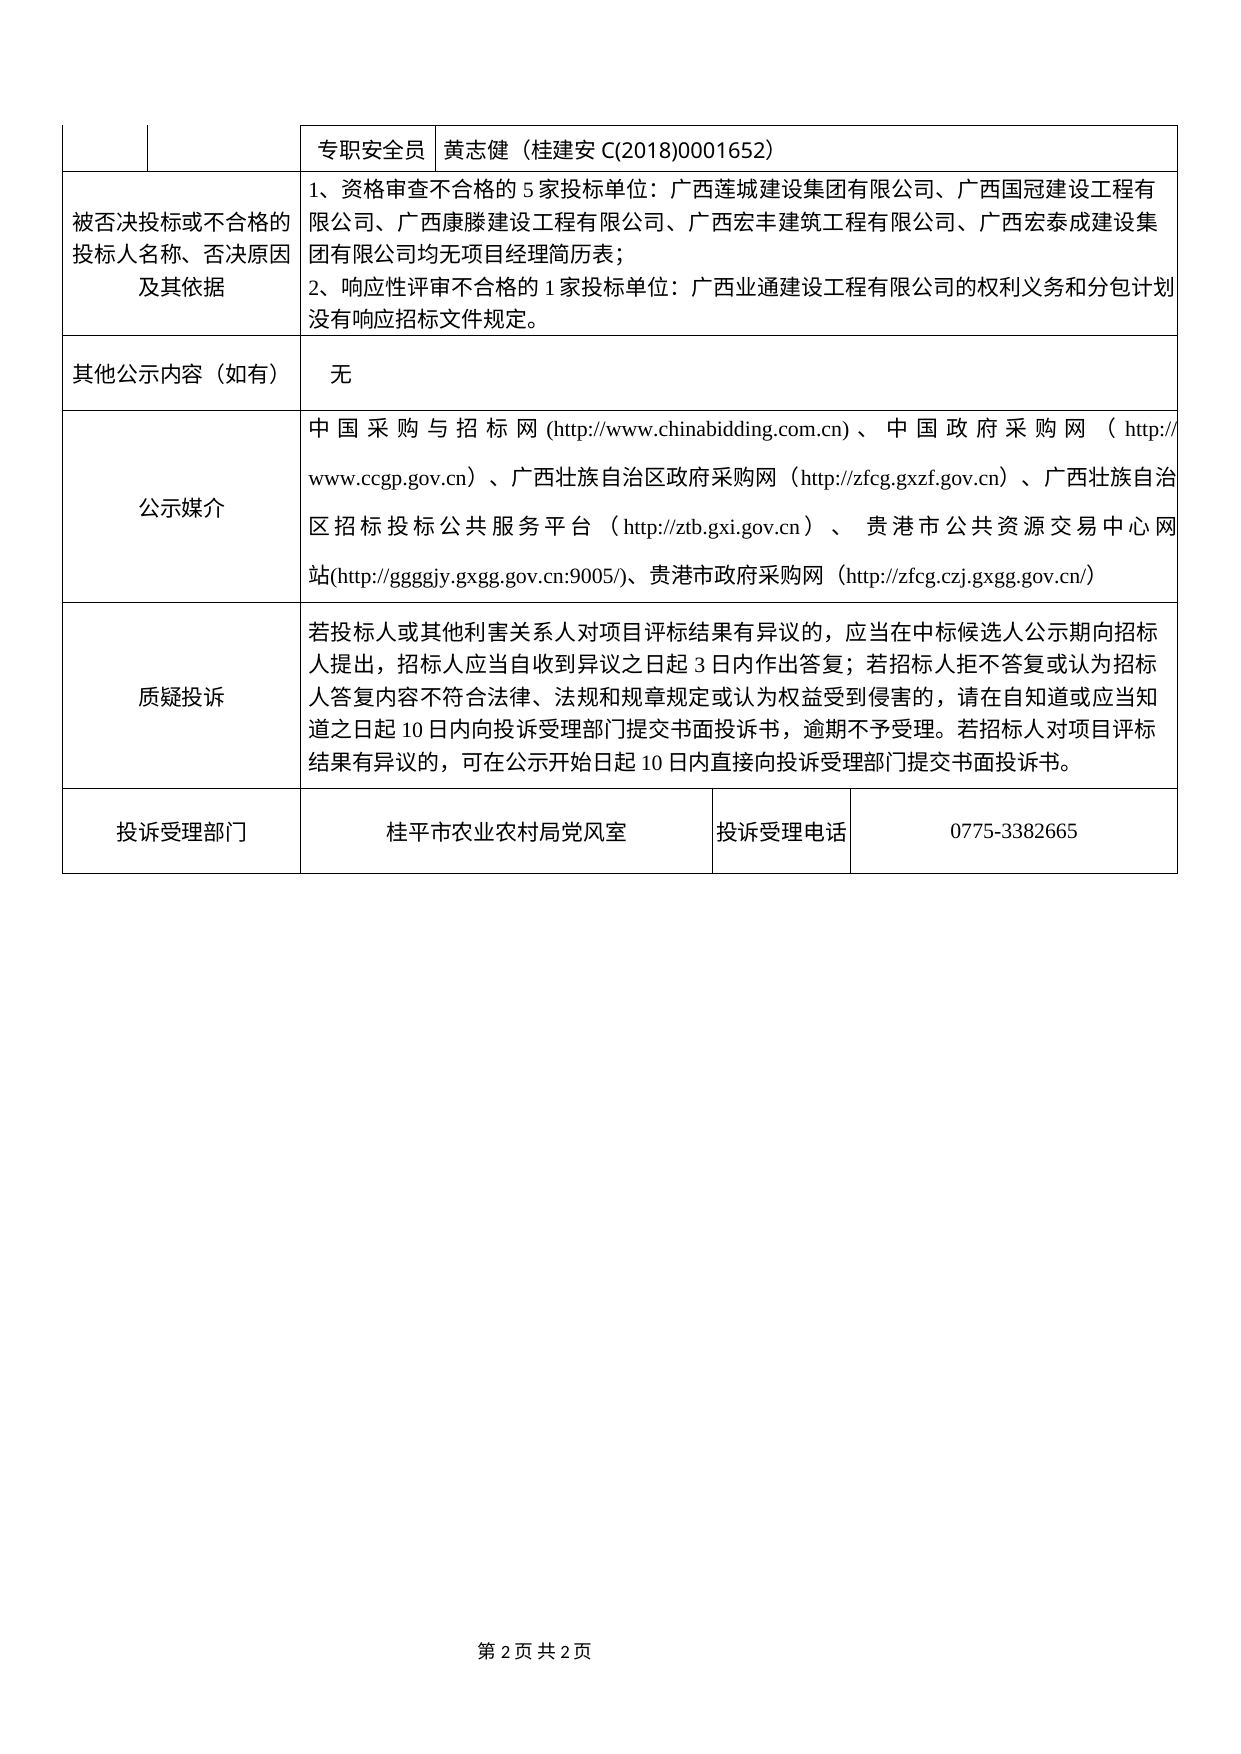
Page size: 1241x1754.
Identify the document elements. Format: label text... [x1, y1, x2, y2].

table_cell 质疑投诉 [63, 603, 300, 787]
table_cell 投诉受理电话 [713, 789, 850, 873]
table_cell 中国采购与招标网(http://www.chinabidding.com.cn)、中国政府采购网（http://www.ccgp.gov.cn）、广西壮族自治区政府采购网（http://zfcg.gxzf.gov.cn）、广西壮族自治区招标投标公共服务平台（http://ztb.gxi.gov.cn）、 贵港市公共资源交易中心网站(http://ggggjy.gxgg.gov.cn:9005/)、贵港市政府采购网（http://zfcg.czj.gxgg.gov.cn/） [301, 411, 1177, 602]
table_cell 桂平市农业农村局党风室 [301, 789, 712, 873]
table_cell 被否决投标或不合格的投标人名称、否决原因及其依据 [63, 172, 300, 334]
table_cell 其他公示内容（如有） [63, 336, 300, 410]
table_cell 专职安全员 [301, 126, 435, 171]
table_cell 资格审查不合格的5家投标单位：广西莲城建设集团有限公司、广西国冠建设工程有限公司、广西康滕建设工程有限公司、广西宏丰建筑工程有限公司、广西宏泰成建设集团有限公司均无项目经理简历表； 2、响应性评审不合格的1家投标单位：广西业通建设工程有限公司的权利义务和分包计划没有响应招标文件规定。 [301, 172, 1177, 334]
table_cell 0775-3382665 [851, 789, 1177, 873]
table_cell 投诉受理部门 [63, 789, 300, 873]
table_cell 若投标人或其他利害关系人对项目评标结果有异议的，应当在中标候选人公示期向招标人提出，招标人应当自收到异议之日起3日内作出答复；若招标人拒不答复或认为招标人答复内容不符合法律、法规和规章规定或认为权益受到侵害的，请在自知道或应当知道之日起10日内向投诉受理部门提交书面投诉书，逾期不予受理。若招标人对项目评标结果有异议的，可在公示开始日起10日内直接向投诉受理部门提交书面投诉书。 [301, 603, 1177, 787]
table_cell 黄志健（桂建安C(2018)0001652） [436, 126, 1177, 171]
table_cell 公示媒介 [63, 411, 300, 602]
table_cell 无 [301, 336, 1177, 410]
